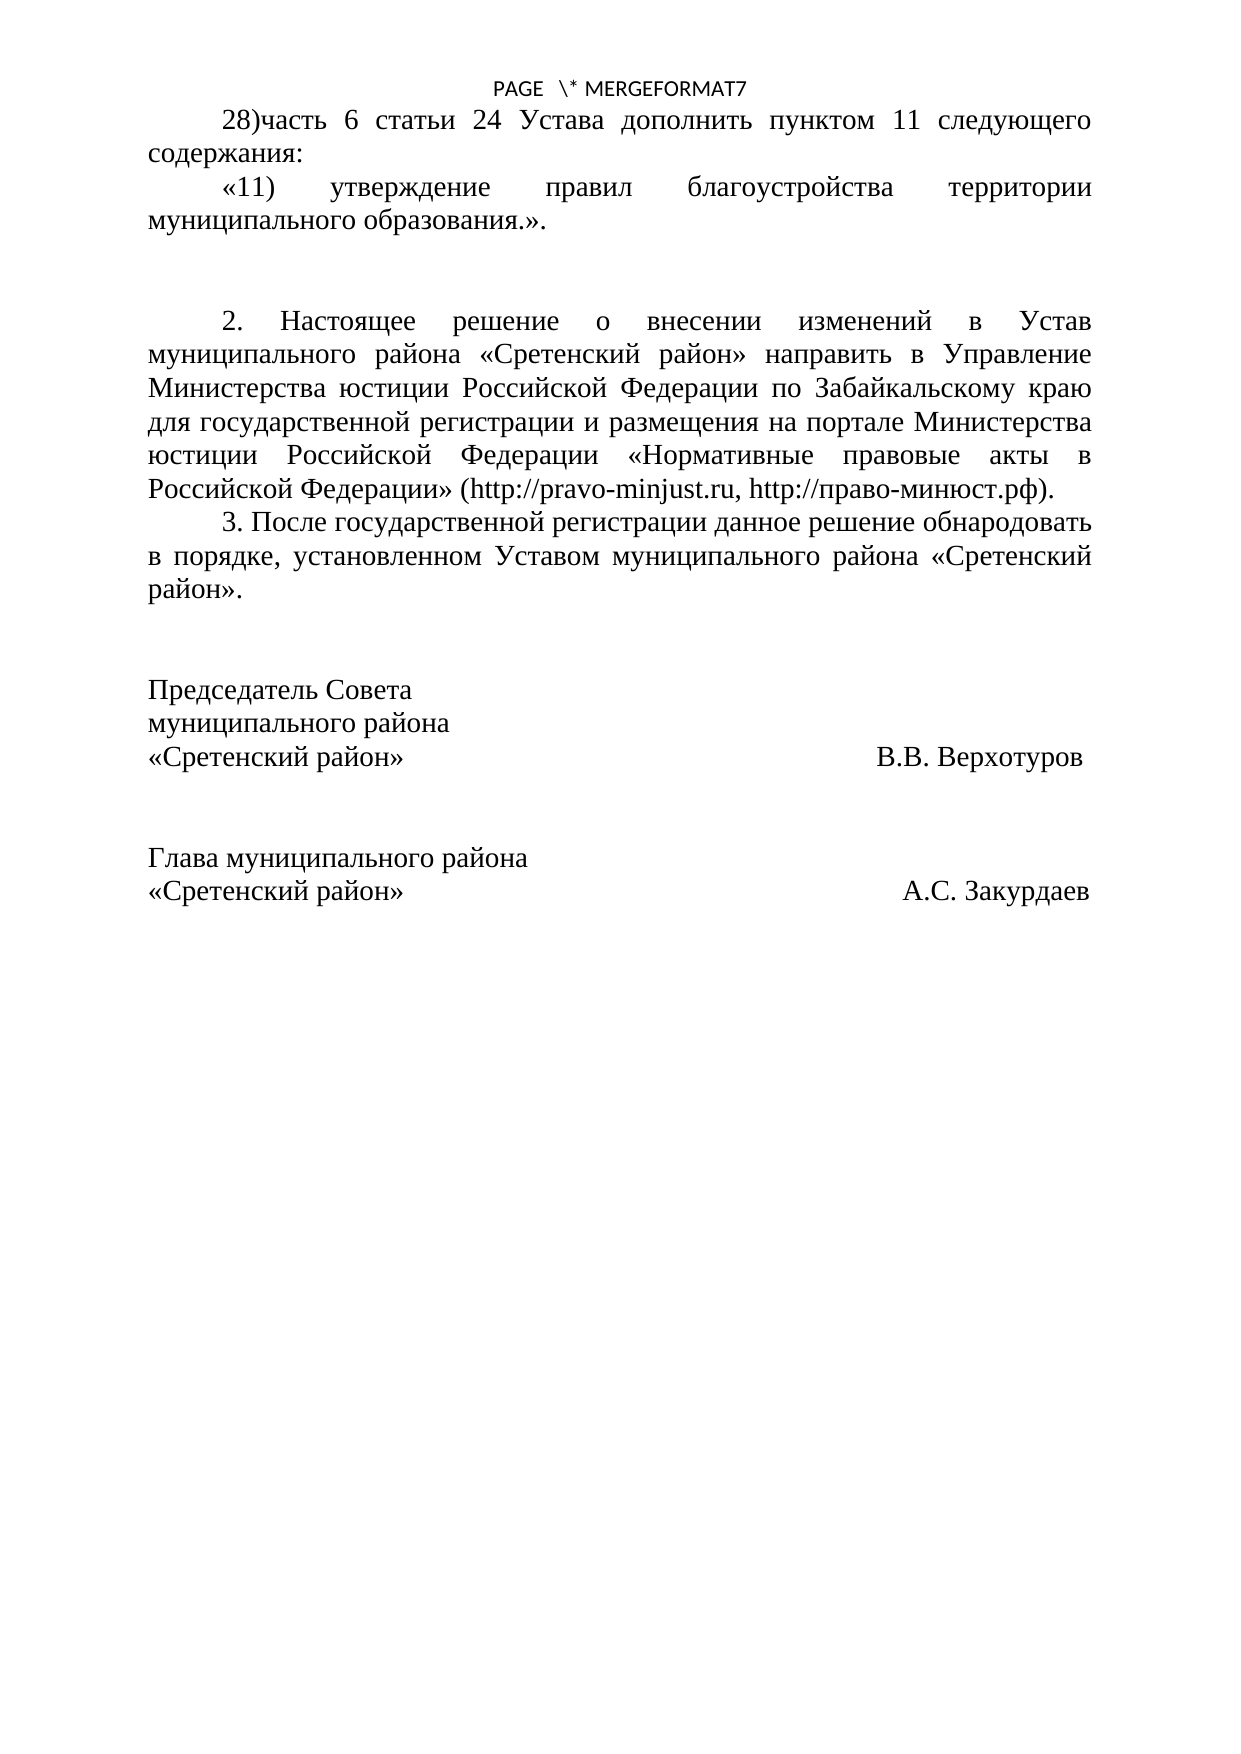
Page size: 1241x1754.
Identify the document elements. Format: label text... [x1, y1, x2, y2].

text 28)часть 6 статьи 24 Устава дополнить пунктом 11 следующего содержания: [148, 102, 1092, 169]
text 2. Настоящее решение о внесении изменений в Устав муниципального района «Сретенский район» направить в Управление Министерства юстиции Российской Федерации по Забайкальскому краю для государственной регистрации и размещения на портале Министерства юстиции Российской Федерации «Нормативные правовые акты в Российской Федерации» (http://pravo-minjust.ru, http://право-минюст.рф). [148, 303, 1092, 504]
text «Сретенский район» В.В. Верхотуров [148, 739, 1092, 773]
text «Сретенский район» А.С. Закурдаев [148, 873, 1092, 907]
text Глава муниципального района [148, 840, 1092, 873]
text Председатель Совета [148, 672, 1092, 706]
text 3. После государственной регистрации данное решение обнародовать в порядке, установленном Уставом муниципального района «Сретенский район». [148, 504, 1092, 605]
text «11) утверждение правил благоустройства территории муниципального образования.». [148, 169, 1092, 236]
text муниципального района [148, 706, 1092, 739]
